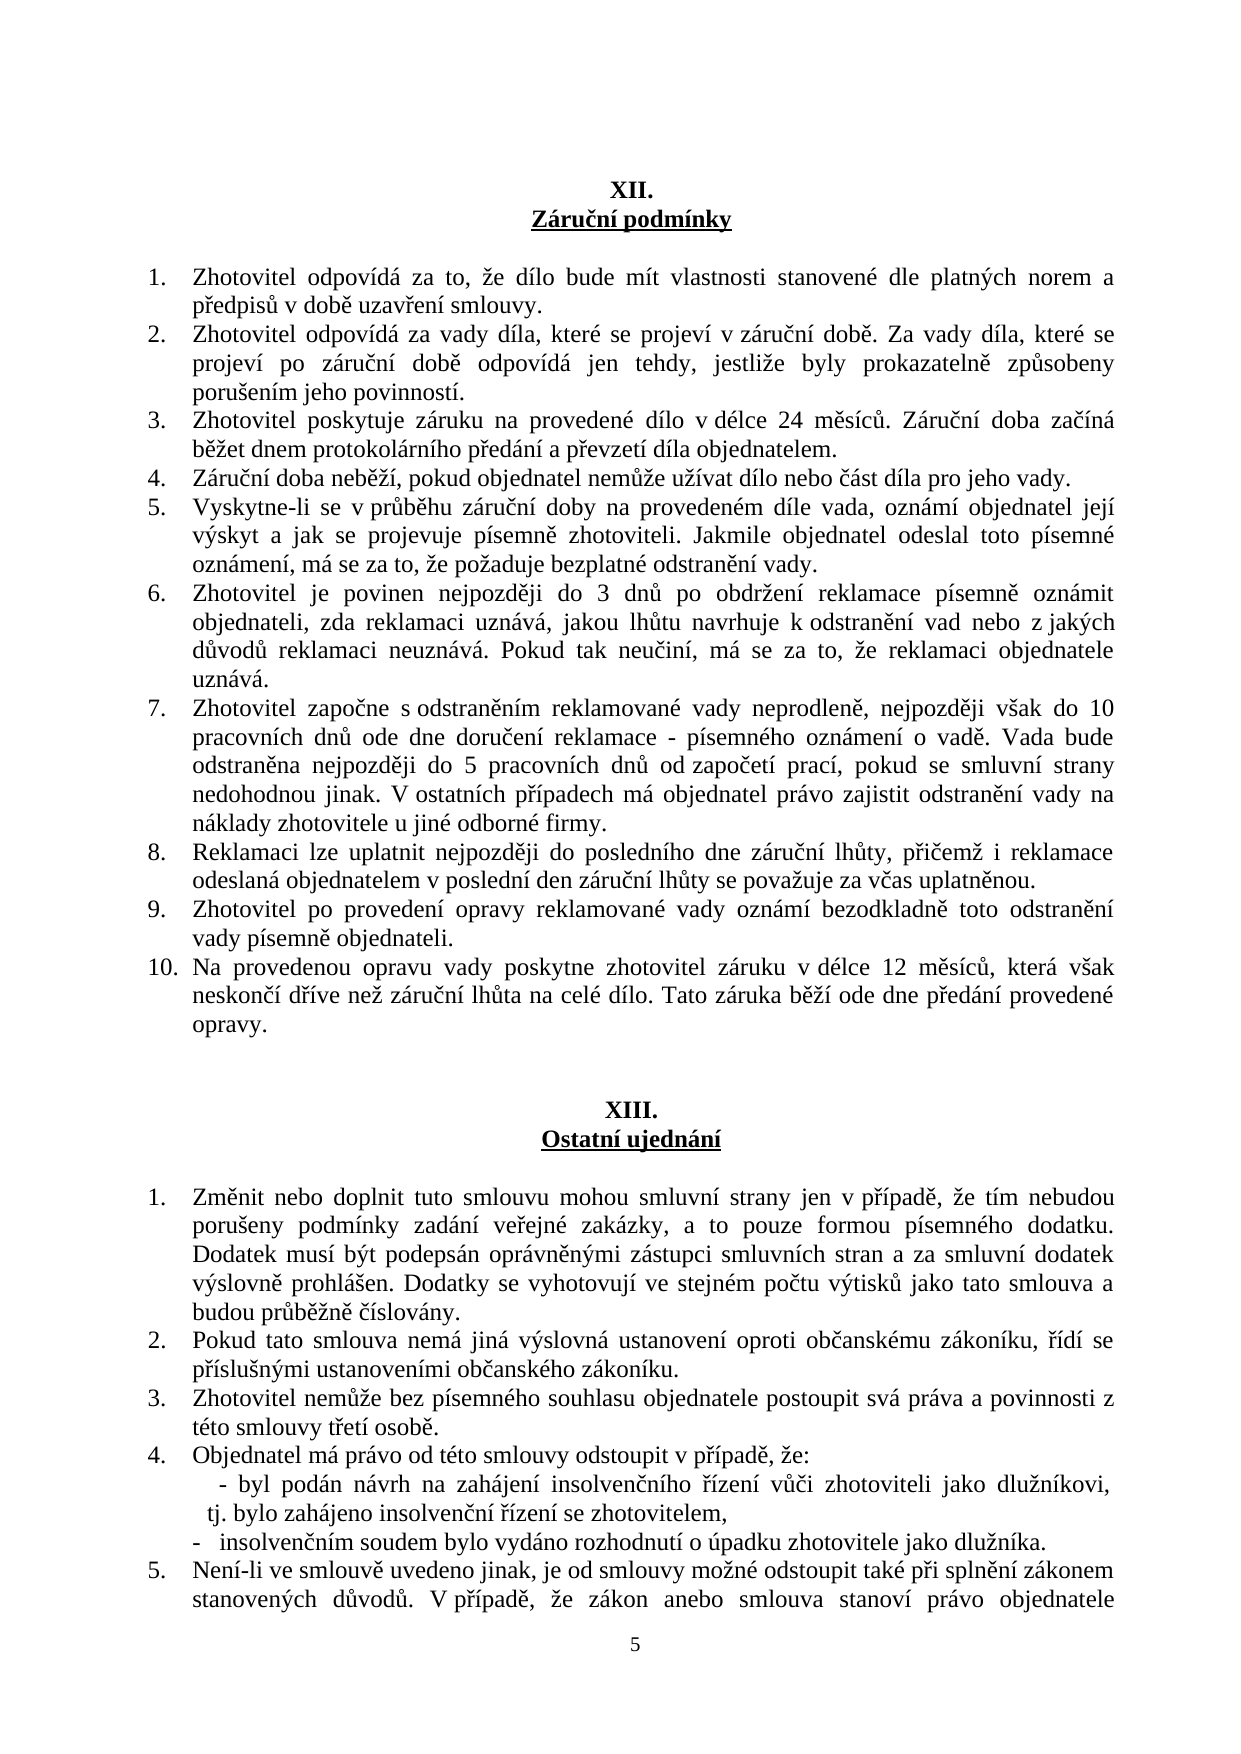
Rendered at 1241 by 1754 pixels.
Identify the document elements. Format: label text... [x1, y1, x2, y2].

text - byl podán návrh na zahájení insolvenčního řízení vůči zhotoviteli jako dlužníkovi, tj. bylo zahájeno insolvenční řízení se zhotovitelem, [162, 1469, 1122, 1527]
list Na provedenou opravu vady poskytne zhotovitel záruku v délce 12 měsíců, která však neskončí dříve než záruční lhůta na celé dílo. Tato záruka běží ode dne předání provedené opravy. [147, 952, 1115, 1038]
list Zhotovitel nemůže bez písemného souhlasu objednatele postoupit svá práva a povinnosti z této smlouvy třetí osobě. [147, 1383, 1115, 1441]
list Objednatel má právo od této smlouvy odstoupit v případě, že: [147, 1441, 1115, 1469]
list Zhotovitel po provedení opravy reklamované vady oznámí bezodkladně toto odstranění vady písemně objednateli. [147, 894, 1115, 952]
text XIII. [147, 1096, 1115, 1124]
list Reklamaci lze uplatnit nejpozději do posledního dne záruční lhůty, přičemž i reklamace odeslaná objednatelem v poslední den záruční lhůty se považuje za včas uplatněnou. [147, 837, 1115, 894]
text XII. [148, 176, 1115, 204]
list Zhotovitel odpovídá za vady díla, které se projeví v záruční době. Za vady díla, které se projeví po záruční době odpovídá jen tehdy, jestliže byly prokazatelně způsobeny porušením jeho povinností. [147, 319, 1115, 406]
list Pokud tato smlouva nemá jiná výslovná ustanovení oproti občanskému zákoníku, řídí se příslušnými ustanoveními občanského zákoníku. [148, 1326, 1115, 1383]
list Zhotovitel je povinen nejpozději do 3 dnů po obdržení reklamace písemně oznámit objednateli, zda reklamaci uznává, jakou lhůtu navrhuje k odstranění vad nebo z jakých důvodů reklamaci neuznává. Pokud tak neučiní, má se za to, že reklamaci objednatele uznává. [147, 578, 1115, 693]
list Zhotovitel poskytuje záruku na provedené dílo v délce 24 měsíců. Záruční doba začíná běžet dnem protokolárního předání a převzetí díla objednatelem. [147, 406, 1115, 463]
list Změnit nebo doplnit tuto smlouvu mohou smluvní strany jen v případě, že tím nebudou porušeny podmínky zadání veřejné zakázky, a to pouze formou písemného dodatku. Dodatek musí být podepsán oprávněnými zástupci smluvních stran a za smluvní dodatek výslovně prohlášen. Dodatky se vyhotovují ve stejném počtu výtisků jako tato smlouva a budou průběžně číslovány. [147, 1182, 1115, 1326]
list Zhotovitel započne s odstraněním reklamované vady neprodleně, nejpozději však do 10 pracovních dnů ode dne doručení reklamace - písemného oznámení o vadě. Vada bude odstraněna nejpozději do 5 pracovních dnů od započetí prací, pokud se smluvní strany nedohodnou jinak. V ostatních případech má objednatel právo zajistit odstranění vady na náklady zhotovitele u jiné odborné firmy. [147, 693, 1115, 837]
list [147, 1556, 1115, 1613]
text Ostatní ujednání [147, 1124, 1115, 1153]
text Záruční podmínky [148, 204, 1115, 233]
list Záruční doba neběží, pokud objednatel nemůže užívat dílo nebo část díla pro jeho vady. [147, 463, 1115, 492]
list Zhotovitel odpovídá za to, že dílo bude mít vlastnosti stanovené dle platných norem a předpisů v době uzavření smlouvy. [148, 262, 1115, 319]
text - insolvenčním soudem bylo vydáno rozhodnutí o úpadku zhotovitele jako dlužníka. [192, 1527, 1122, 1556]
list Vyskytne-li se v průběhu záruční doby na provedeném díle vada, oznámí objednatel její výskyt a jak se projevuje písemně zhotoviteli. Jakmile objednatel odeslal toto písemné oznámení, má se za to, že požaduje bezplatné odstranění vady. [147, 492, 1115, 578]
